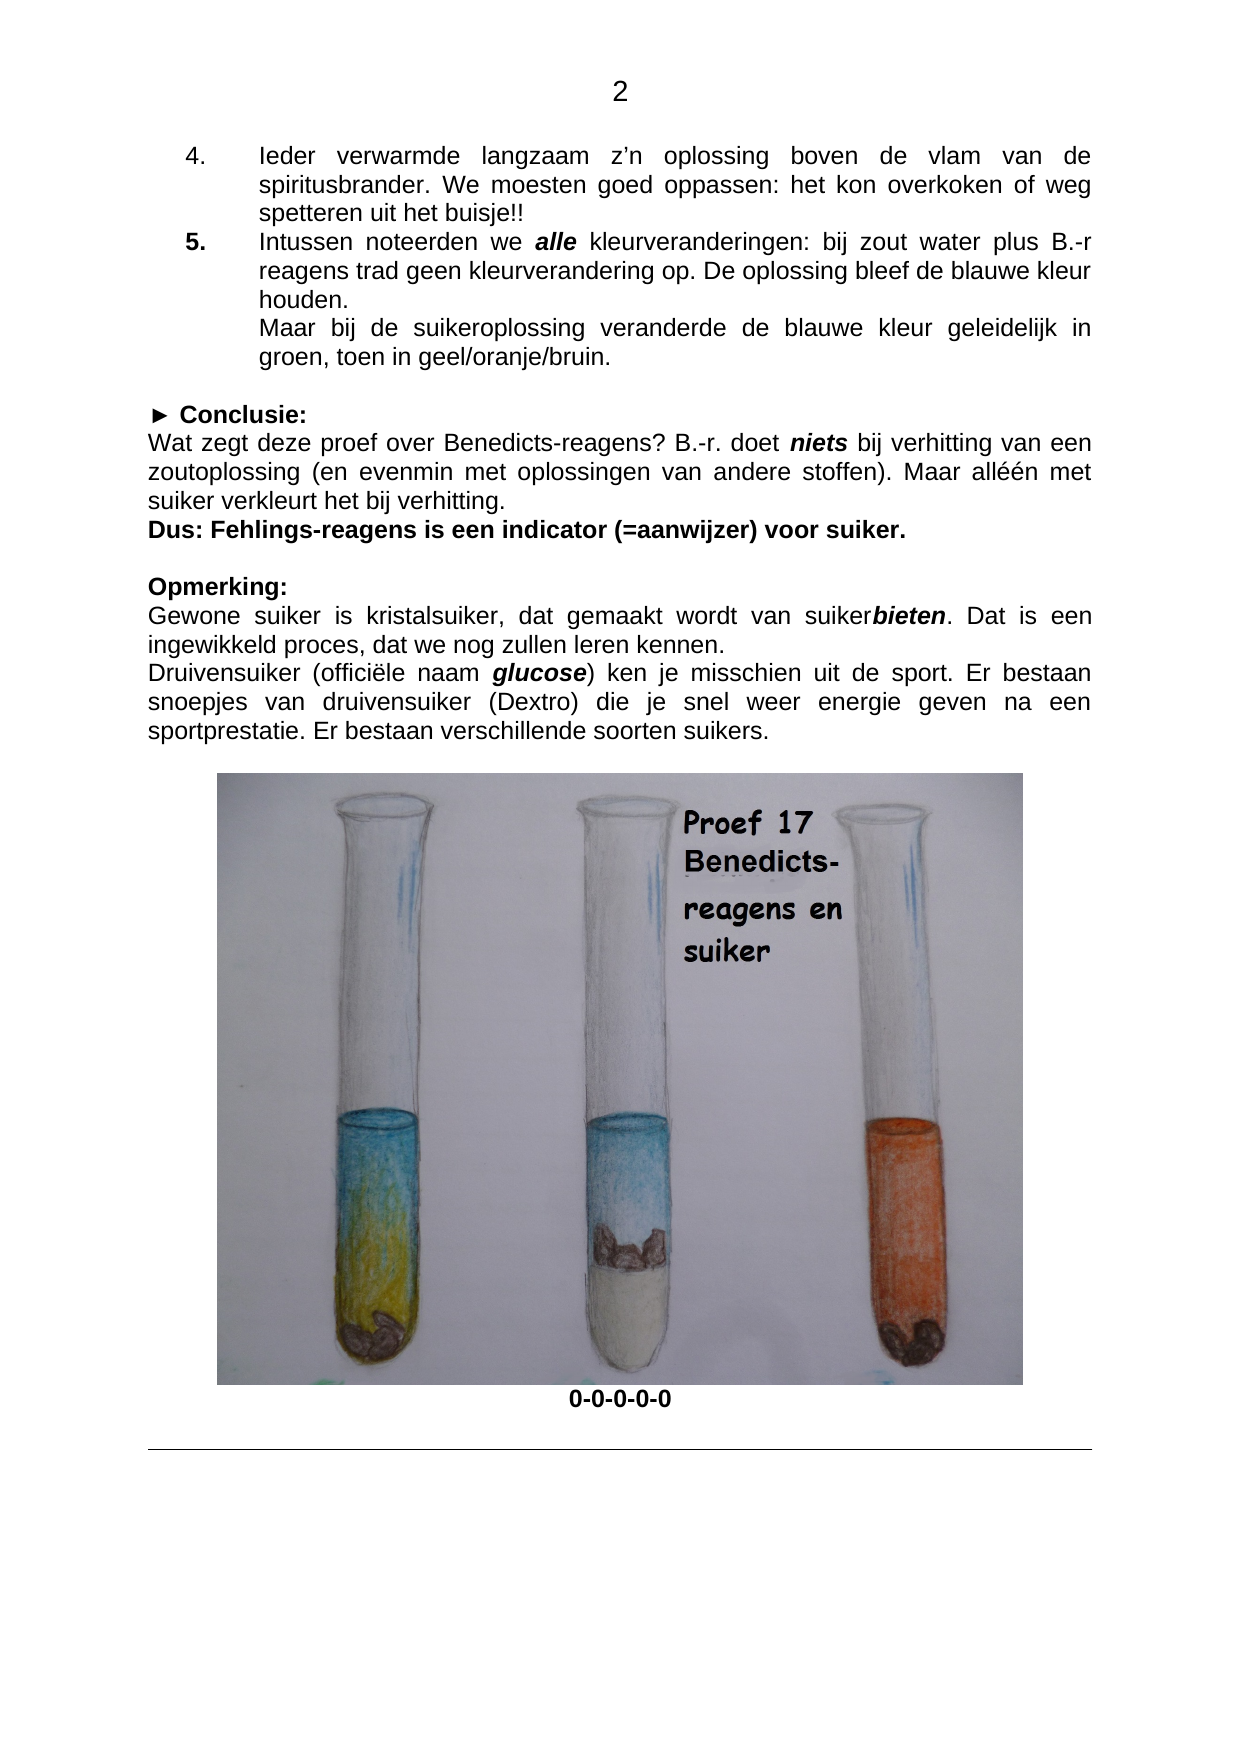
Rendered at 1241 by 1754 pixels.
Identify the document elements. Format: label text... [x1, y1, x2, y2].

text Gewone suiker is kristalsuiker, dat gemaakt wordt van suikerbieten. Dat is een ingewikkeld proces, dat we nog zullen leren kennen. [148, 601, 1092, 658]
text Dus: Fehlings-reagens is een indicator (=aanwijzer) voor suiker. [148, 515, 1092, 543]
list Intussen noteerden we alle kleurveranderingen: bij zout water plus B.-r reagens trad geen kleurverandering op. De oplossing bleef de blauwe kleur houden. [185, 227, 1092, 313]
text Druivensuiker (officiële naam glucose) ken je misschien uit de sport. Er bestaan snoepjes van druivensuiker (Dextro) die je snel weer energie geven na een sportprestatie. Er bestaan verschillende soorten suikers. [148, 658, 1092, 745]
text Wat zegt deze proef over Benedicts-reagens? B.-r. doet niets bij verhitting van een zoutoplossing (en evenmin met oplossingen van andere stoffen). Maar alléén met suiker verkleurt het bij verhitting. [148, 428, 1092, 515]
text ► Conclusie: [148, 400, 1092, 428]
picture [217, 773, 1023, 1385]
text Opmerking: [148, 572, 1092, 601]
list Ieder verwarmde langzaam z’n oplossing boven de vlam van de spiritusbrander. We moesten goed oppassen: het kon overkoken of weg spetteren uit het buisje!! [185, 141, 1092, 227]
text 0-0-0-0-0 [148, 1384, 1092, 1413]
text Maar bij de suikeroplossing veranderde de blauwe kleur geleidelijk in groen, toen in geel/oranje/bruin. [259, 313, 1092, 371]
